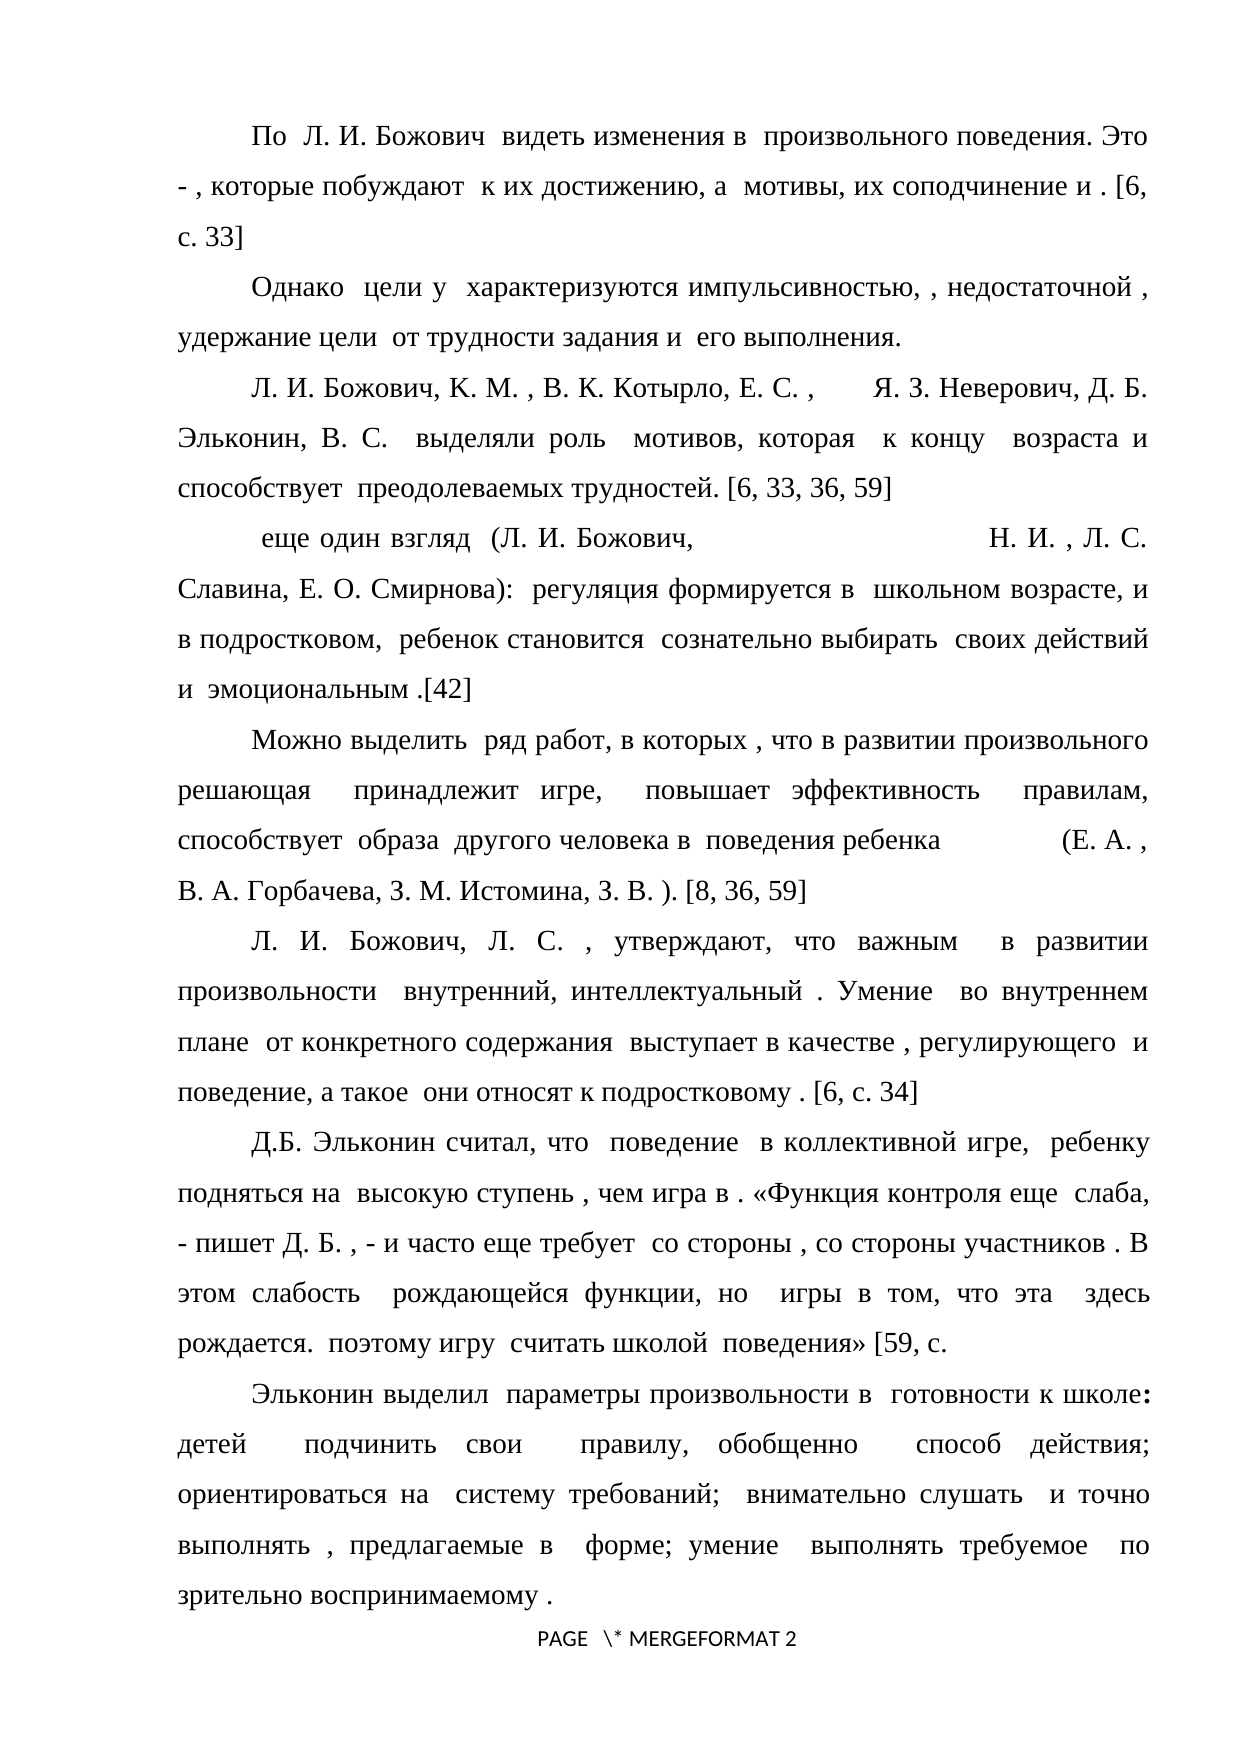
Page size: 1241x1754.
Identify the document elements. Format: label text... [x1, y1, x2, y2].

text Д.Б. Эльконин считал, что поведение в коллективной игре, ребенку подняться на высокую ступень , чем игра в . «Функция контроля еще слаба, - пишет Д. Б. , - и часто еще требует со стороны , со стороны участников . В этом слабость рождающейся функции, но игры в том, что эта здесь рождается. поэтому игру считать школой поведения» [59, с. [177, 1124, 1152, 1359]
text По Л. И. Божович видеть изменения в произвольного поведения. Это - , которые побуждают к их достижению, а мотивы, их соподчинение и . [6, с. 33] [177, 118, 1149, 252]
text Однако цели у характеризуются импульсивностью, , недостаточной , удержание цели от трудности задания и его выполнения. [177, 269, 1149, 353]
text Эльконин выделил параметры произвольности в готовности к школе: детей подчинить свои правилу, обобщенно способ действия; ориентироваться на систему требований; внимательно слушать и точно выполнять , предлагаемые в форме; умение выполнять требуемое по зрительно воспринимаемому . [177, 1376, 1152, 1611]
text Можно выделить ряд работ, в которых , что в развитии произвольного решающая принадлежит игре, повышает эффективность правилам, способствует образа другого человека в поведения ребенка (Е. А. , В. А. Горбачева, З. М. Истомина, З. В. ). [8, 36, 59] [177, 722, 1149, 906]
text Л. И. Божович, K. M. , В. К. Котырло, Е. С. , Я. З. Неверович, Д. Б. Эльконин, B. C. выделяли роль мотивов, которая к концу возраста и способствует преодолеваемых трудностей. [6, 33, 36, 59] [177, 370, 1149, 504]
text Л. И. Божович, Л. С. , утверждают, что важным в развитии произвольности внутренний, интеллектуальный . Умение во внутреннем плане от конкретного содержания выступает в качестве , регулирующего и поведение, а такое они относят к подростковому . [6, с. 34] [177, 923, 1149, 1108]
text еще один взгляд (Л. И. Божович, Н. И. , Л. С. Славина, Е. О. Смирнова): регуляция формируется в школьном возрасте, и в подростковом, ребенок становится сознательно выбирать своих действий и эмоциональным .[42] [177, 521, 1149, 705]
